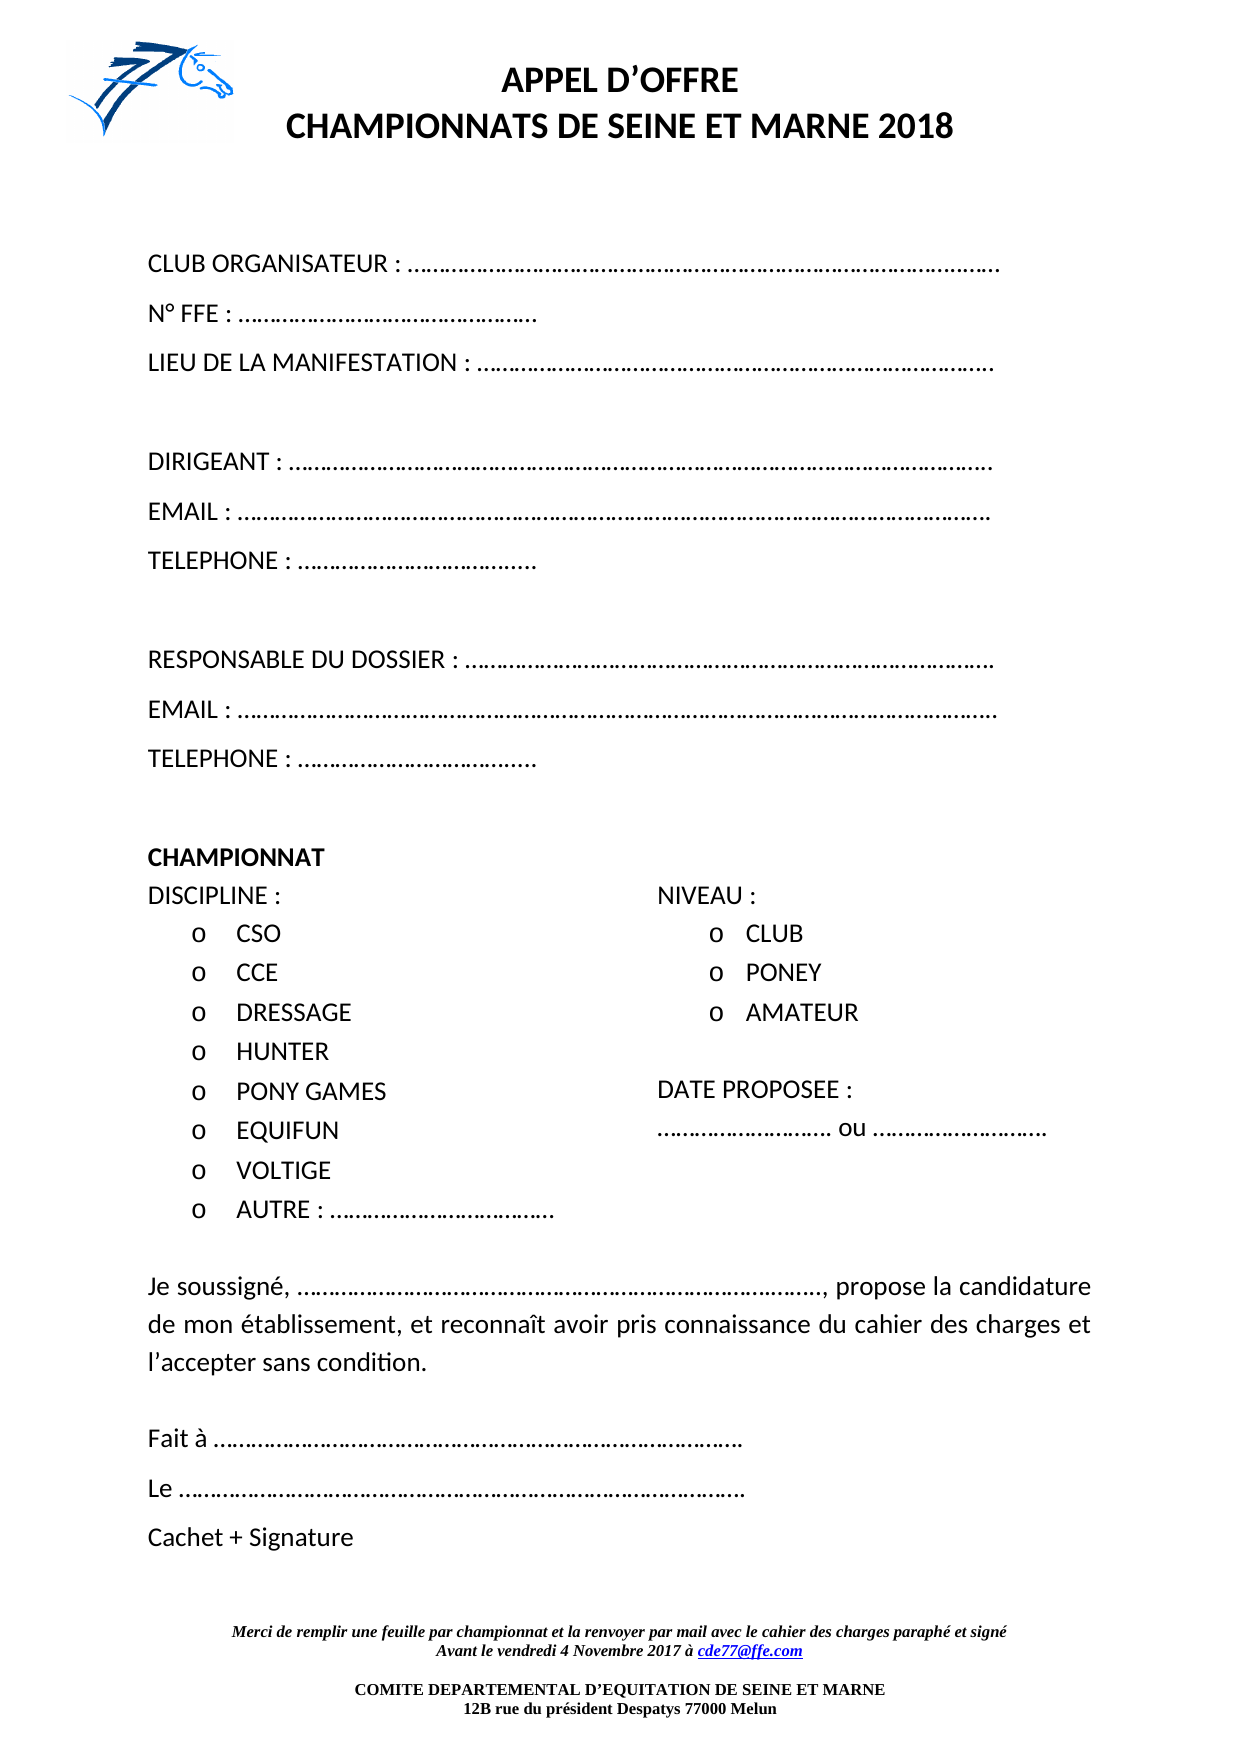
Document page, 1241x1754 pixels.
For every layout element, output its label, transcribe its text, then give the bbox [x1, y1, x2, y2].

text Cachet + Signature [148, 1520, 1093, 1553]
text RESPONSABLE DU DOSSIER : …………………………………………………………………………. [148, 642, 1093, 675]
list AMATEUR [708, 995, 1093, 1029]
list DRESSAGE [191, 995, 583, 1029]
list HUNTER [191, 1034, 583, 1069]
list CCE [191, 956, 583, 990]
text Le ………………………………………………………………………………. [148, 1471, 1093, 1504]
text EMAIL : …………………………………………………………………………………………………………. [148, 494, 1093, 527]
text TELEPHONE : ……………………………..... [148, 543, 1093, 576]
text CHAMPIONNAT [148, 840, 1093, 873]
list PONY GAMES [191, 1074, 583, 1108]
text DISCIPLINE : [148, 878, 583, 911]
list CLUB [708, 916, 1093, 950]
text DIRIGEANT : ………………………………………………………………………………………………….. [148, 444, 1093, 477]
text N° FFE : ………………………………………… [148, 296, 1093, 329]
text APPEL D’OFFRE CHAMPIONNATS DE SEINE ET MARNE 2018 [148, 56, 1093, 147]
picture [65, 40, 235, 143]
list AUTRE : ……………………………… [191, 1192, 583, 1227]
list PONEY [708, 956, 1093, 990]
list CSO [191, 916, 583, 950]
text Je soussigné, ………………………………………………………………….…….., propose la candidature de mon établissement, et reconnaît avoir pris connaissance du cahier des charges et l’accepter sans condition. [148, 1269, 1093, 1378]
list VOLTIGE [191, 1153, 583, 1187]
list EQUIFUN [191, 1113, 583, 1148]
text EMAIL : ………………………………………………………………………………………………………….. [148, 692, 1093, 725]
text DATE PROPOSEE : [657, 1072, 1093, 1105]
list NIVEAU : [657, 878, 1093, 911]
text Fait à …………………………………………………………………………. [148, 1421, 1093, 1454]
text TELEPHONE : ……………………………..... [148, 741, 1093, 774]
text ………………………. ou ………………………. [657, 1110, 1093, 1143]
text LIEU DE LA MANIFESTATION : ……………………………………………………………………….. [148, 345, 1093, 378]
text CLUB ORGANISATEUR : ……………………………………………………………………………..…… [148, 246, 1093, 279]
